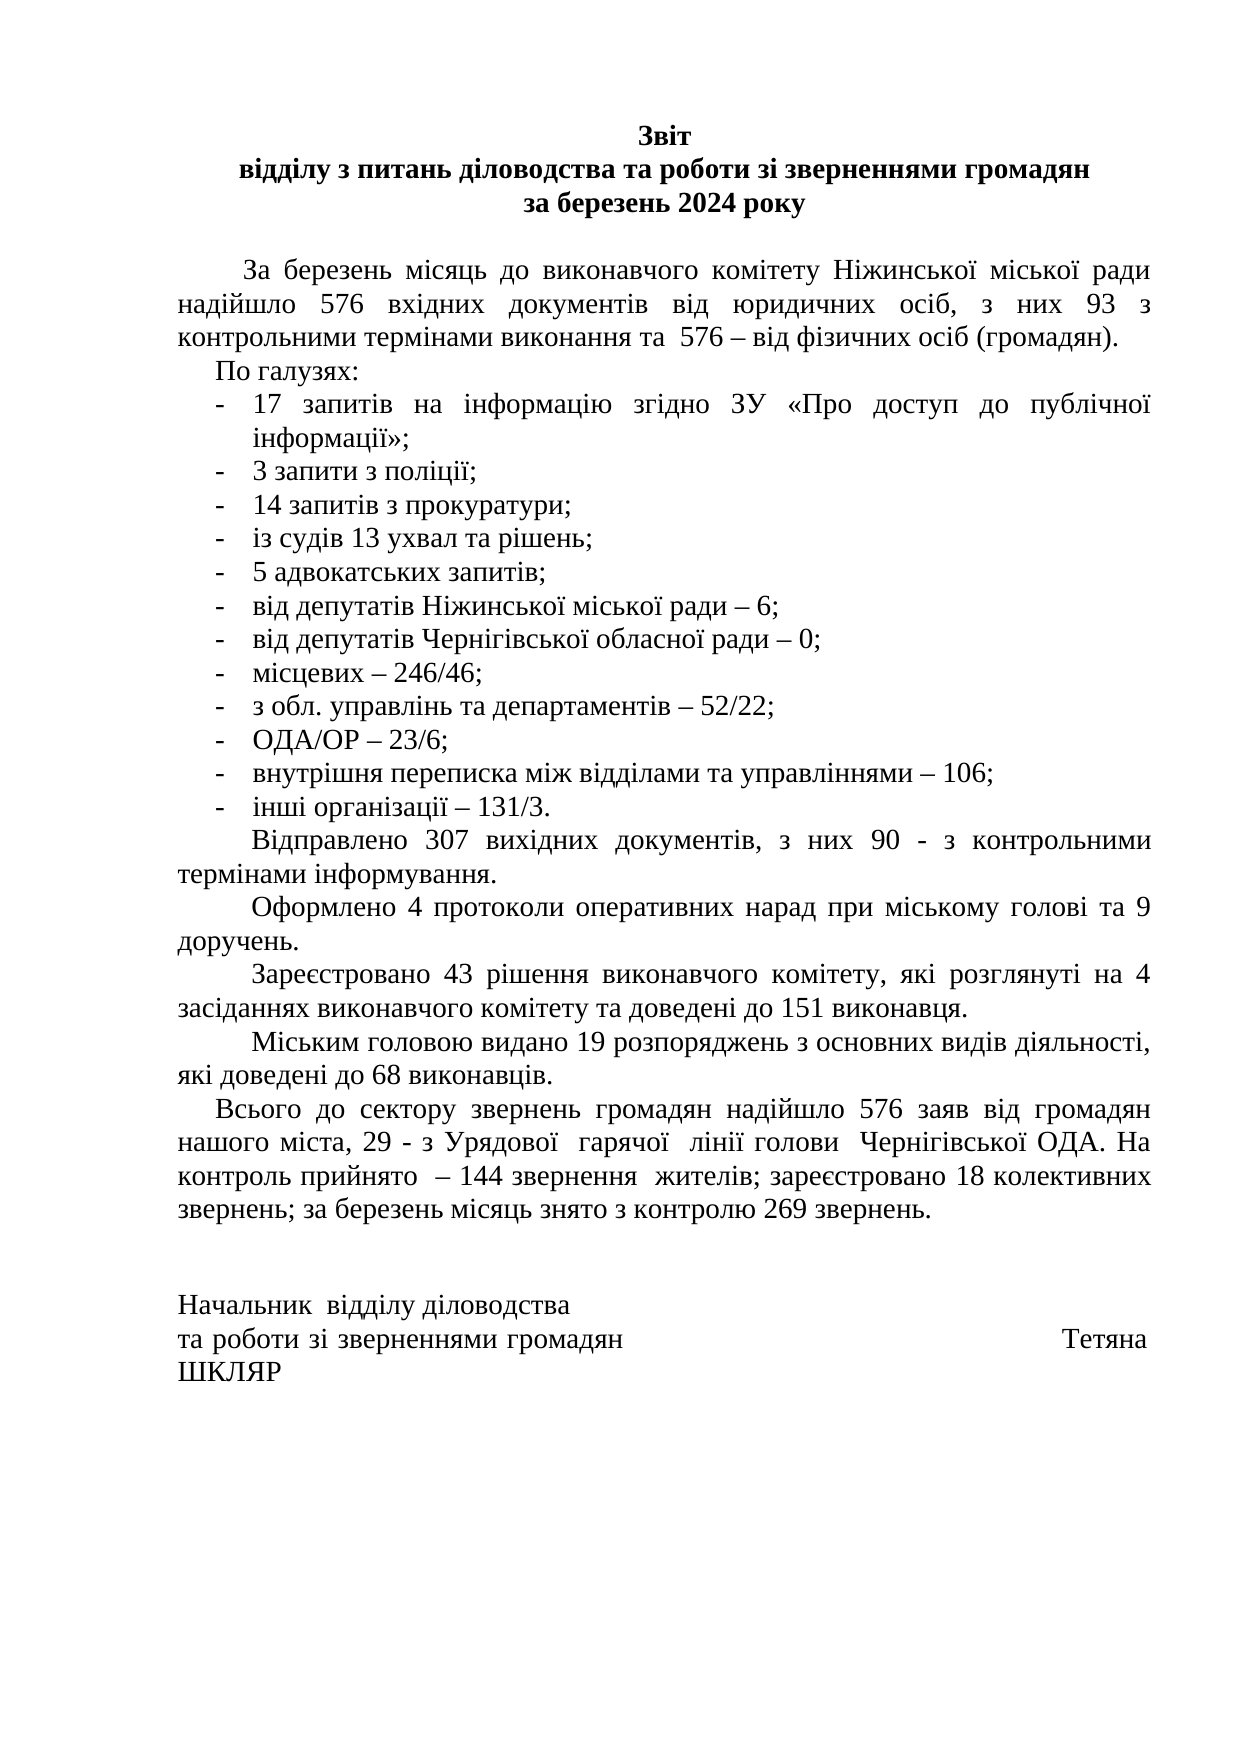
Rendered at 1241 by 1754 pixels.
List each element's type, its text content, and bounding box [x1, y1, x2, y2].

list 17 запитів на інформацію згідно ЗУ «Про доступ до публічної інформації»; [215, 386, 1152, 453]
list від депутатів Чернігівської обласної ради – 0; [215, 621, 1152, 655]
text відділу з питань діловодства та роботи зі зверненнями громадян [177, 152, 1152, 185]
text Міським головою видано 19 розпоряджень з основних видів діяльності, які доведені до 68 виконавців. [177, 1024, 1152, 1091]
text Відправлено 307 вихідних документів, з них 90 - з контрольними термінами інформування. [177, 822, 1152, 889]
text Звіт [177, 118, 1152, 152]
text та роботи зі зверненнями громадян Тетяна ШКЛЯР [177, 1321, 1152, 1388]
list від депутатів Ніжинської міської ради – 6; [215, 588, 1152, 621]
list із судів 13 ухвал та рішень; [215, 521, 1152, 554]
text Начальник відділу діловодства [177, 1287, 1152, 1321]
list 5 адвокатських запитів; [215, 554, 1152, 588]
list інші організації – 131/3. [215, 789, 1152, 822]
text Всього до сектору звернень громадян надійшло 576 заяв від громадян нашого міста, 29 - з Урядової гарячої лінії голови Чернігівської ОДА. На контроль прийнято – 144 звернення жителів; зареєстровано 18 колективних звернень; за березень місяць знято з контролю 269 звернень. [177, 1091, 1152, 1225]
list місцевих – 246/46; [215, 655, 1152, 688]
list 3 запити з поліції; [215, 453, 1152, 487]
text Оформлено 4 протоколи оперативних нарад при міському голові та 9 доручень. [177, 889, 1152, 957]
text Зареєстровано 43 рішення виконавчого комітету, які розглянуті на 4 засіданнях виконавчого комітету та доведені до 151 виконавця. [177, 957, 1152, 1024]
list ОДА/ОР – 23/6; [215, 722, 1152, 755]
list внутрішня переписка між відділами та управліннями – 106; [215, 755, 1152, 789]
text за березень 2024 року [177, 185, 1152, 219]
list з обл. управлінь та департаментів – 52/22; [215, 688, 1152, 722]
text По галузях: [177, 353, 1152, 386]
list 14 запитів з прокуратури; [215, 487, 1152, 521]
text За березень місяць до виконавчого комітету Ніжинської міської ради надійшло 576 вхідних документів від юридичних осіб, з них 93 з контрольними термінами виконання та 576 – від фізичних осіб (громадян). [177, 252, 1152, 353]
